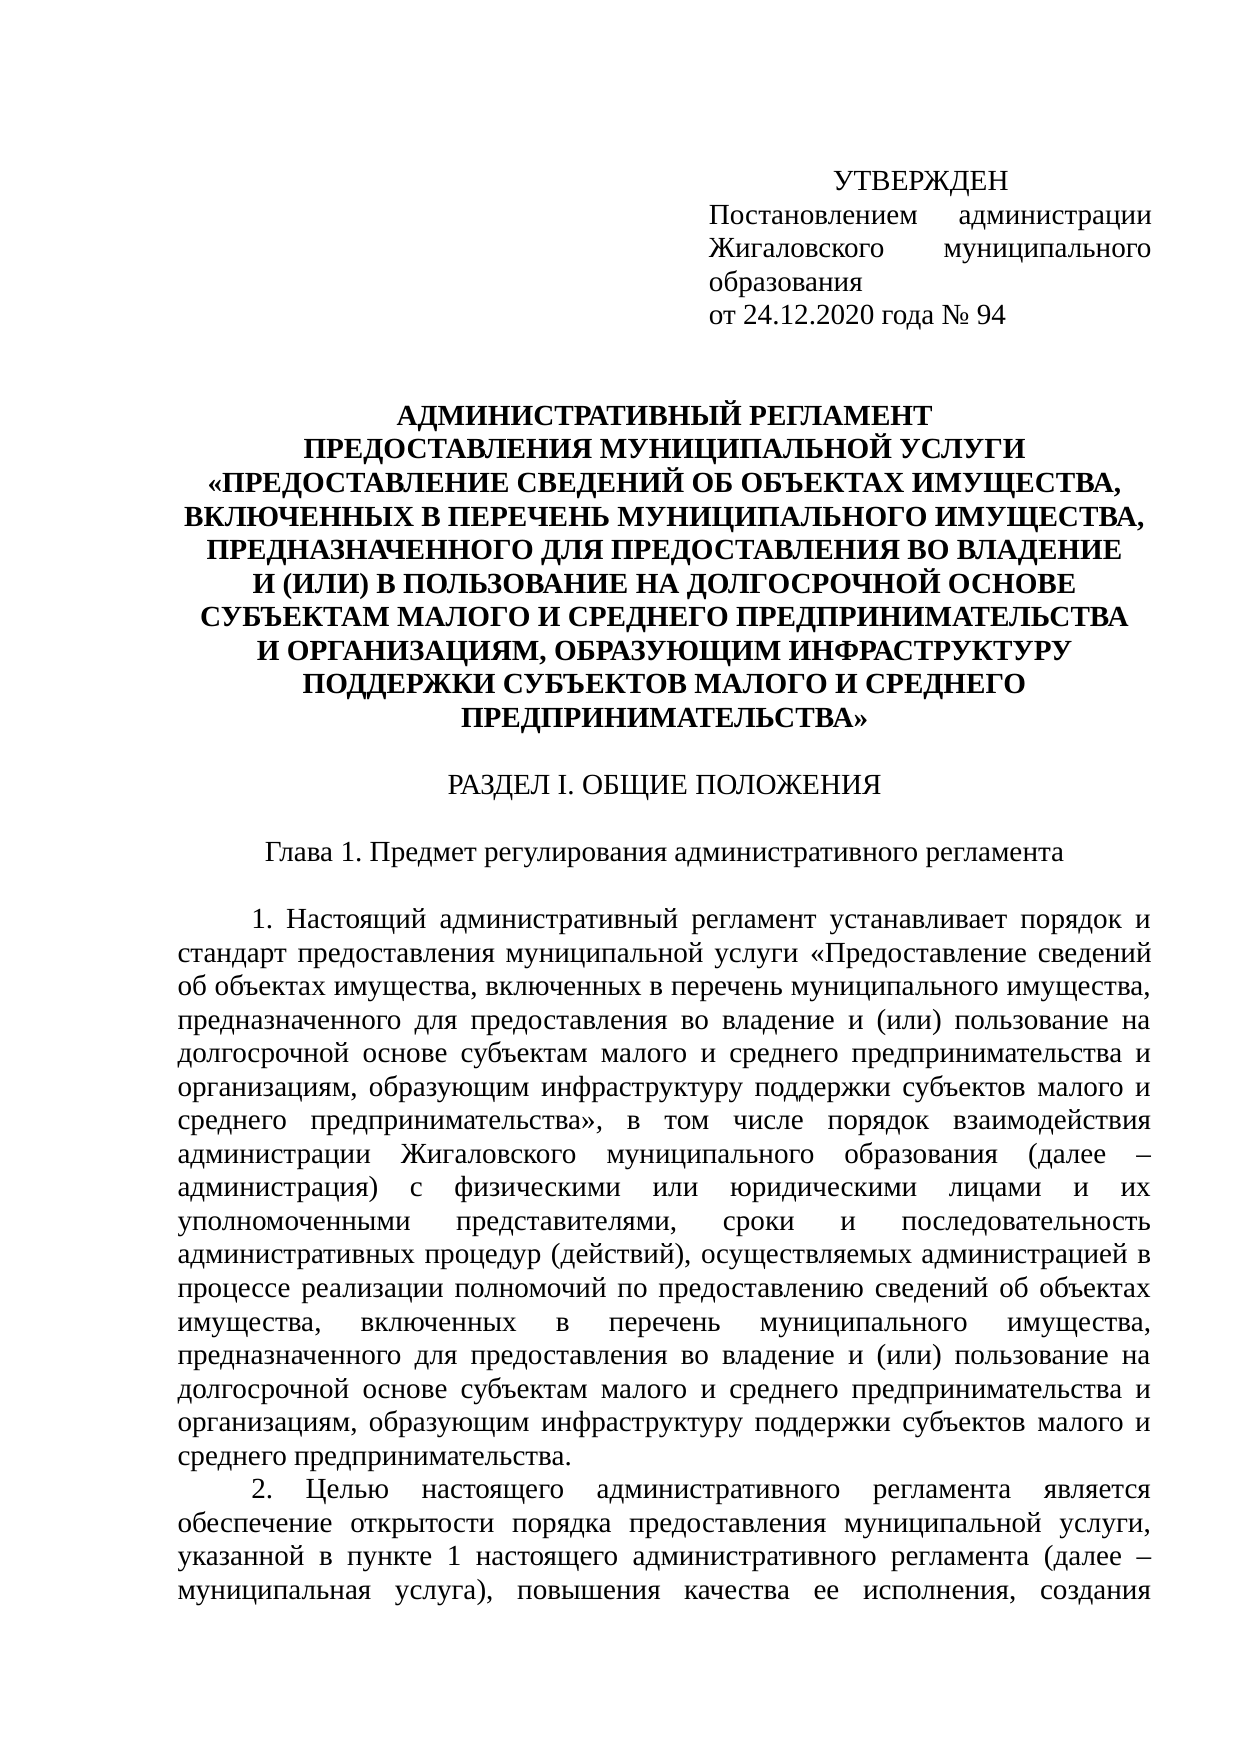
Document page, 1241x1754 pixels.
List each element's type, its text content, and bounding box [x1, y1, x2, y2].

text «ПРЕДОСТАВЛЕНИЕ СВЕДЕНИЙ ОБ ОБЪЕКТАХ ИМУЩЕСТВА, ВКЛЮЧЕННЫХ В ПЕРЕЧЕНЬ МУНИЦИПАЛЬНОГО ИМУЩЕСТВА, ПРЕДНАЗНАЧЕННОГО ДЛЯ ПРЕДОСТАВЛЕНИЯ ВО ВЛАДЕНИЕ И (ИЛИ) В ПОЛЬЗОВАНИЕ НА ДОЛГОСРОЧНОЙ ОСНОВЕ СУБЪЕКТАМ МАЛОГО И СРЕДНЕГО ПРЕДПРИНИМАТЕЛЬСТВА И ОРГАНИЗАЦИЯМ, ОБРАЗУЮЩИМ ИНФРАСТРУКТУРУ ПОДДЕРЖКИ СУБЪЕКТОВ МАЛОГО И СРЕДНЕГО ПРЕДПРИНИМАТЕЛЬСТВА» [177, 465, 1152, 733]
text ПРЕДОСТАВЛЕНИЯ МУНИЦИПАЛЬНОЙ УСЛУГИ [177, 432, 1152, 465]
text УТВЕРЖДЕН [709, 163, 1152, 197]
text Глава 1. Предмет регулирования административного регламента [177, 834, 1152, 868]
text 1. Настоящий административный регламент устанавливает порядок и стандарт предоставления муниципальной услуги «Предоставление сведений об объектах имущества, включенных в перечень муниципального имущества, предназначенного для предоставления во владение и (или) пользование на долгосрочной основе субъектам малого и среднего предпринимательства и организациям, образующим инфраструктуру поддержки субъектов малого и среднего предпринимательства», в том числе порядок взаимодействия администрации Жигаловского муниципального образования (далее – администрация) с физическими или юридическими лицами и их уполномоченными представителями, сроки и последовательность административных процедур (действий), осуществляемых администрацией в процессе реализации полномочий по предоставлению сведений об объектах имущества, включенных в перечень муниципального имущества, предназначенного для предоставления во владение и (или) пользование на долгосрочной основе субъектам малого и среднего предпринимательства и организациям, образующим инфраструктуру поддержки субъектов малого и среднего предпринимательства. [177, 901, 1152, 1471]
text РАЗДЕЛ I. ОБЩИЕ ПОЛОЖЕНИЯ [177, 767, 1152, 801]
text АДМИНИСТРАТИВНЫЙ РЕГЛАМЕНТ [177, 398, 1152, 432]
text Постановлением администрации Жигаловского муниципального образования от 24.12.2020 года № 94 [709, 197, 1152, 331]
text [177, 1471, 1152, 1606]
